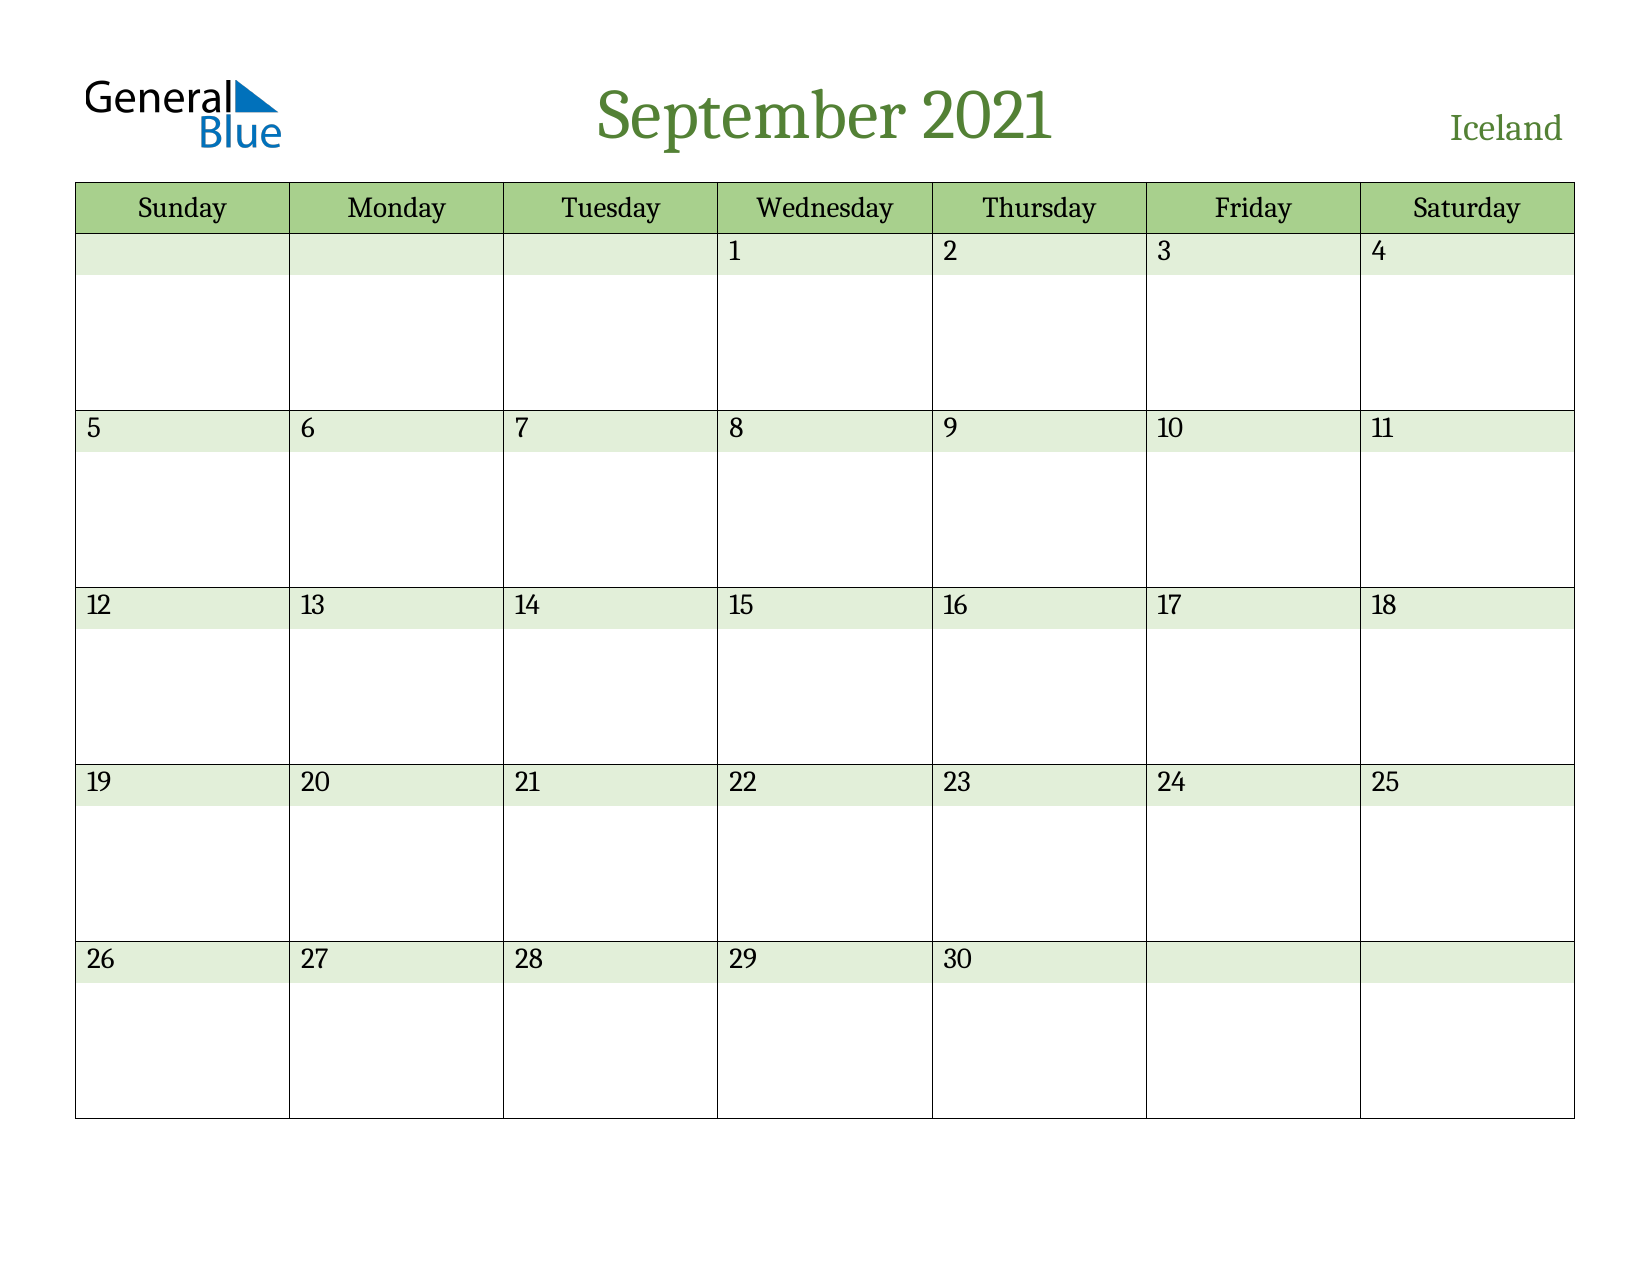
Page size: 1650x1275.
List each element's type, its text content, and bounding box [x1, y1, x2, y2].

table_cell 11 [1361, 411, 1574, 452]
table_cell Friday [1147, 183, 1360, 233]
table_cell [76, 234, 289, 275]
table_cell 16 [933, 588, 1146, 629]
table_cell [1361, 806, 1574, 941]
table_cell [1361, 629, 1574, 764]
table_cell [933, 452, 1146, 587]
table_cell 25 [1361, 765, 1574, 806]
table_cell [1147, 983, 1360, 1118]
table_cell Saturday [1361, 183, 1574, 233]
table_cell [290, 234, 503, 275]
table_cell [290, 806, 503, 941]
table_cell [290, 629, 503, 764]
table_cell 10 [1147, 411, 1360, 452]
table_cell [1147, 806, 1360, 941]
table_cell [290, 983, 503, 1118]
table_cell 6 [290, 411, 503, 452]
table_cell [718, 806, 932, 941]
table_cell Wednesday [718, 183, 932, 233]
picture [86, 80, 281, 148]
table_cell [718, 275, 932, 410]
table_cell 30 [933, 942, 1146, 983]
table_cell [290, 275, 503, 410]
table_cell 24 [1147, 765, 1360, 806]
table_cell [1361, 983, 1574, 1118]
table_cell Monday [290, 183, 503, 233]
table_cell Sunday [76, 183, 289, 233]
table_cell 5 [76, 411, 289, 452]
table_cell [1147, 942, 1360, 983]
table_cell 4 [1361, 234, 1574, 275]
table_cell 3 [1147, 234, 1360, 275]
table_cell [504, 629, 717, 764]
table_cell [504, 452, 717, 587]
table_cell 8 [718, 411, 932, 452]
table_cell 12 [76, 588, 289, 629]
table_cell [504, 275, 717, 410]
table_cell [933, 629, 1146, 764]
table_cell [290, 452, 503, 587]
table_cell [504, 234, 717, 275]
table_cell [1361, 275, 1574, 410]
table_cell 14 [504, 588, 717, 629]
table_cell 22 [718, 765, 932, 806]
table_cell Thursday [933, 183, 1146, 233]
table_cell Tuesday [504, 183, 717, 233]
table_cell 15 [718, 588, 932, 629]
table_cell [76, 806, 289, 941]
table_cell [718, 983, 932, 1118]
table_cell 1 [718, 234, 932, 275]
table_cell [718, 629, 932, 764]
table_cell 13 [290, 588, 503, 629]
table_header [76, 75, 503, 182]
table_cell 20 [290, 765, 503, 806]
table_cell 18 [1361, 588, 1574, 629]
table_cell [76, 629, 289, 764]
table_cell [933, 983, 1146, 1118]
table_cell 28 [504, 942, 717, 983]
table_cell [718, 452, 932, 587]
table_cell [933, 275, 1146, 410]
table_header September 2021 [504, 75, 1146, 182]
table_cell [76, 983, 289, 1118]
table_cell [933, 806, 1146, 941]
table_cell [1361, 452, 1574, 587]
table_cell 2 [933, 234, 1146, 275]
table_cell [504, 806, 717, 941]
table_cell [504, 983, 717, 1118]
table_cell [1147, 452, 1360, 587]
table_cell 26 [76, 942, 289, 983]
table_cell [1147, 629, 1360, 764]
table_cell 17 [1147, 588, 1360, 629]
table_cell [1361, 942, 1574, 983]
table_cell 7 [504, 411, 717, 452]
table_cell 27 [290, 942, 503, 983]
table_cell [76, 275, 289, 410]
table_cell [1147, 275, 1360, 410]
table_cell [76, 452, 289, 587]
table_cell 23 [933, 765, 1146, 806]
table_cell 21 [504, 765, 717, 806]
table_header Iceland [1146, 75, 1574, 182]
table_cell 19 [76, 765, 289, 806]
table_cell 29 [718, 942, 932, 983]
table_cell 9 [933, 411, 1146, 452]
